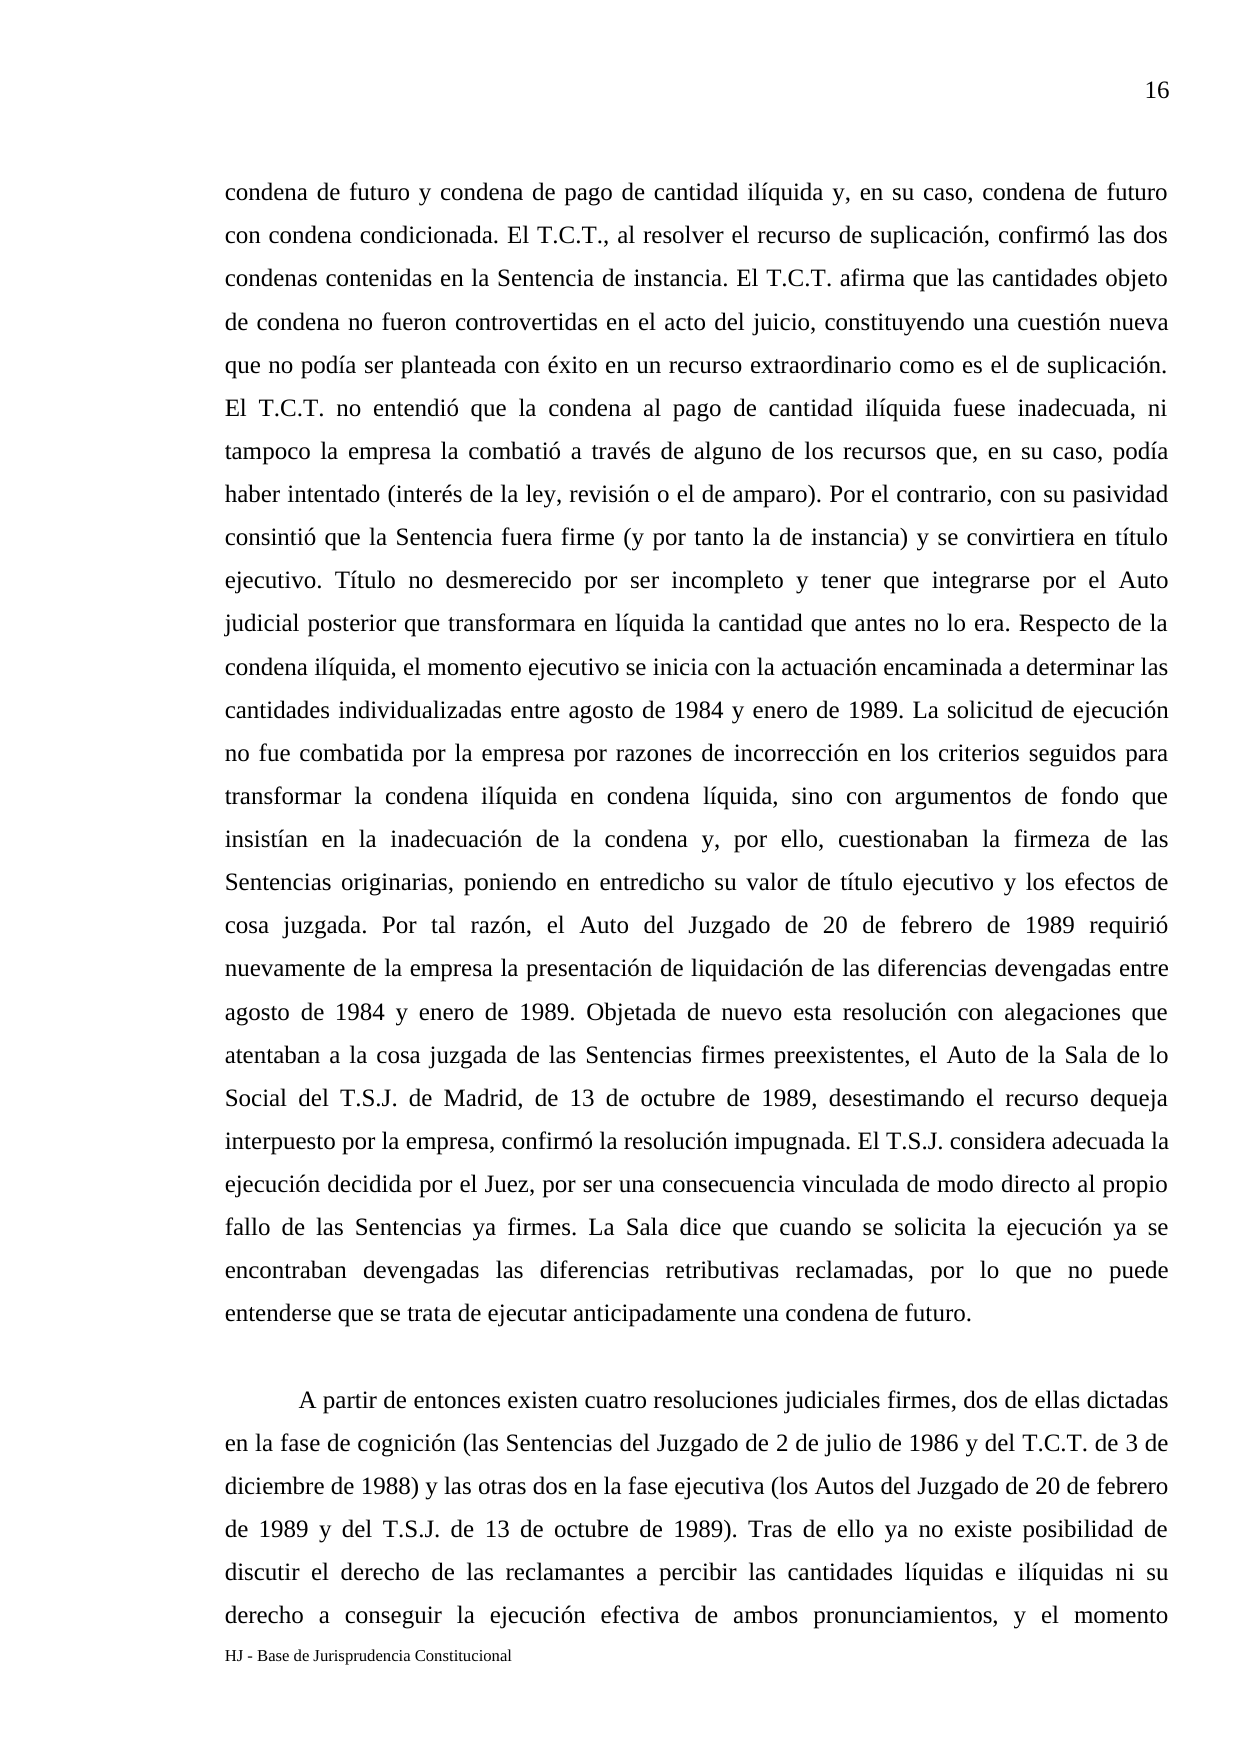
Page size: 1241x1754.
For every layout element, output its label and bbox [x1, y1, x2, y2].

text [224, 177, 1169, 1327]
text [224, 1385, 1169, 1629]
